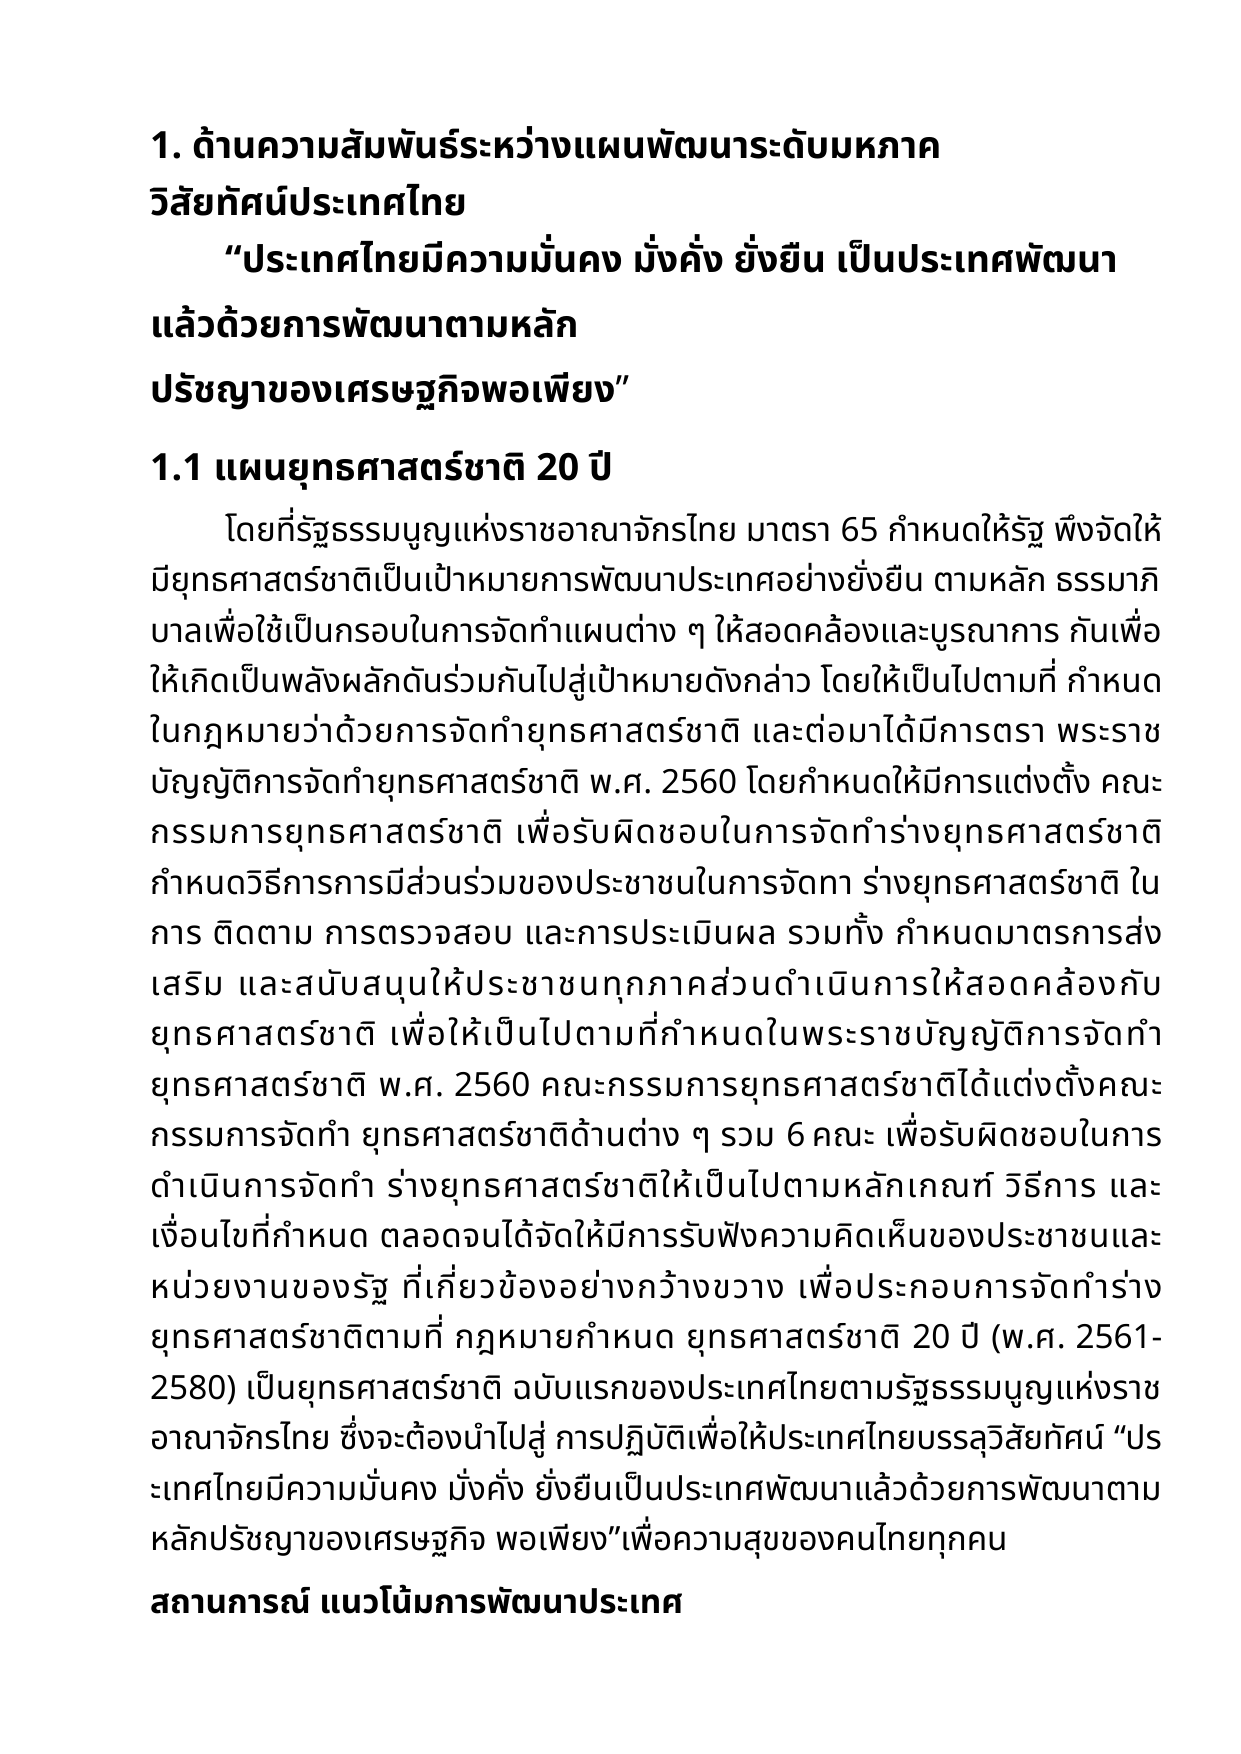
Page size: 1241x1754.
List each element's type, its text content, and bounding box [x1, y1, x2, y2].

text 1.1 แผนยุทธศาสตร์ชาติ 20 ปี [150, 440, 1162, 497]
text สถานการณ์ แนวโน้มการพัฒนาประเทศ [150, 1578, 1162, 1628]
text “ประเทศไทยมีความมั่นคง มั่งคั่ง ยั่งยืน เป็นประเทศพัฒนาแล้วด้วยการพัฒนาตามหลัก [150, 232, 1162, 354]
text ปรัชญาของเศรษฐกิจพอเพียง” [150, 362, 1162, 419]
text วิสัยทัศน์ประเทศไทย [150, 175, 1162, 232]
text 1. ด้านความสัมพันธ์ระหว่างแผนพัฒนาระดับมหภาค [150, 118, 1162, 175]
text โดยที่รัฐธรรมนูญแห่งราชอาณาจักรไทย มาตรา 65 กำหนดให้รัฐ พึงจัดให้มียุทธศาสตร์ชาติเป็นเป้าหมายการพัฒนาประเทศอย่างยั่งยืน ตามหลัก ธรรมาภิบาลเพื่อใช้เป็นกรอบในการจัดทำแผนต่าง ๆ ให้สอดคล้องและบูรณาการ กันเพื่อให้เกิดเป็นพลังผลักดันร่วมกันไปสู่เป้าหมายดังกล่าว โดยให้เป็นไปตามที่ กำหนดในกฎหมายว่าด้วยการจัดทำยุทธศาสตร์ชาติ และต่อมาได้มีการตรา พระราชบัญญัติการจัดทำยุทธศาสตร์ชาติ พ.ศ. 2560 โดยกำหนดให้มีการแต่งตั้ง คณะกรรมการยุทธศาสตร์ชาติ เพื่อรับผิดชอบในการจัดทำร่างยุทธศาสตร์ชาติ กำหนดวิธีการการมีส่วนร่วมของประชาชนในการจัดทา ร่างยุทธศาสตร์ชาติ ในการ ติดตาม การตรวจสอบ และการประเมินผล รวมทั้ง กำหนดมาตรการส่งเสริม และสนับสนุนให้ประชาชนทุกภาคส่วนดำเนินการให้สอดคล้องกับยุทธศาสตร์ชาติ เพื่อให้เป็นไปตามที่กำหนดในพระราชบัญญัติการจัดทำยุทธศาสตร์ชาติ พ.ศ. 2560 คณะกรรมการยุทธศาสตร์ชาติได้แต่งตั้งคณะกรรมการจัดทำ ยุทธศาสตร์ชาติด้านต่าง ๆ รวม 6คณะ เพื่อรับผิดชอบในการดำเนินการจัดทำ ร่างยุทธศาสตร์ชาติให้เป็นไปตามหลักเกณฑ์ วิธีการ และเงื่อนไขที่กำหนด ตลอดจนได้จัดให้มีการรับฟังความคิดเห็นของประชาชนและหน่วยงานของรัฐ ที่เกี่ยวข้องอย่างกว้างขวาง เพื่อประกอบการจัดทำร่างยุทธศาสตร์ชาติตามที่ กฎหมายกำหนด ยุทธศาสตร์ชาติ 20 ปี (พ.ศ. 2561-2580) เป็นยุทธศาสตร์ชาติ ฉบับแรกของประเทศไทยตามรัฐธรรมนูญแห่งราชอาณาจักรไทย ซึ่งจะต้องนำไปสู่ การปฏิบัติเพื่อให้ประเทศไทยบรรลุวิสัยทัศน์ “ประเทศไทยมีความมั่นคง มั่งคั่ง ยั่งยืนเป็นประเทศพัฒนาแล้วด้วยการพัฒนาตามหลักปรัชญาของเศรษฐกิจ พอเพียง”เพื่อความสุขของคนไทยทุกคน [150, 506, 1162, 1566]
